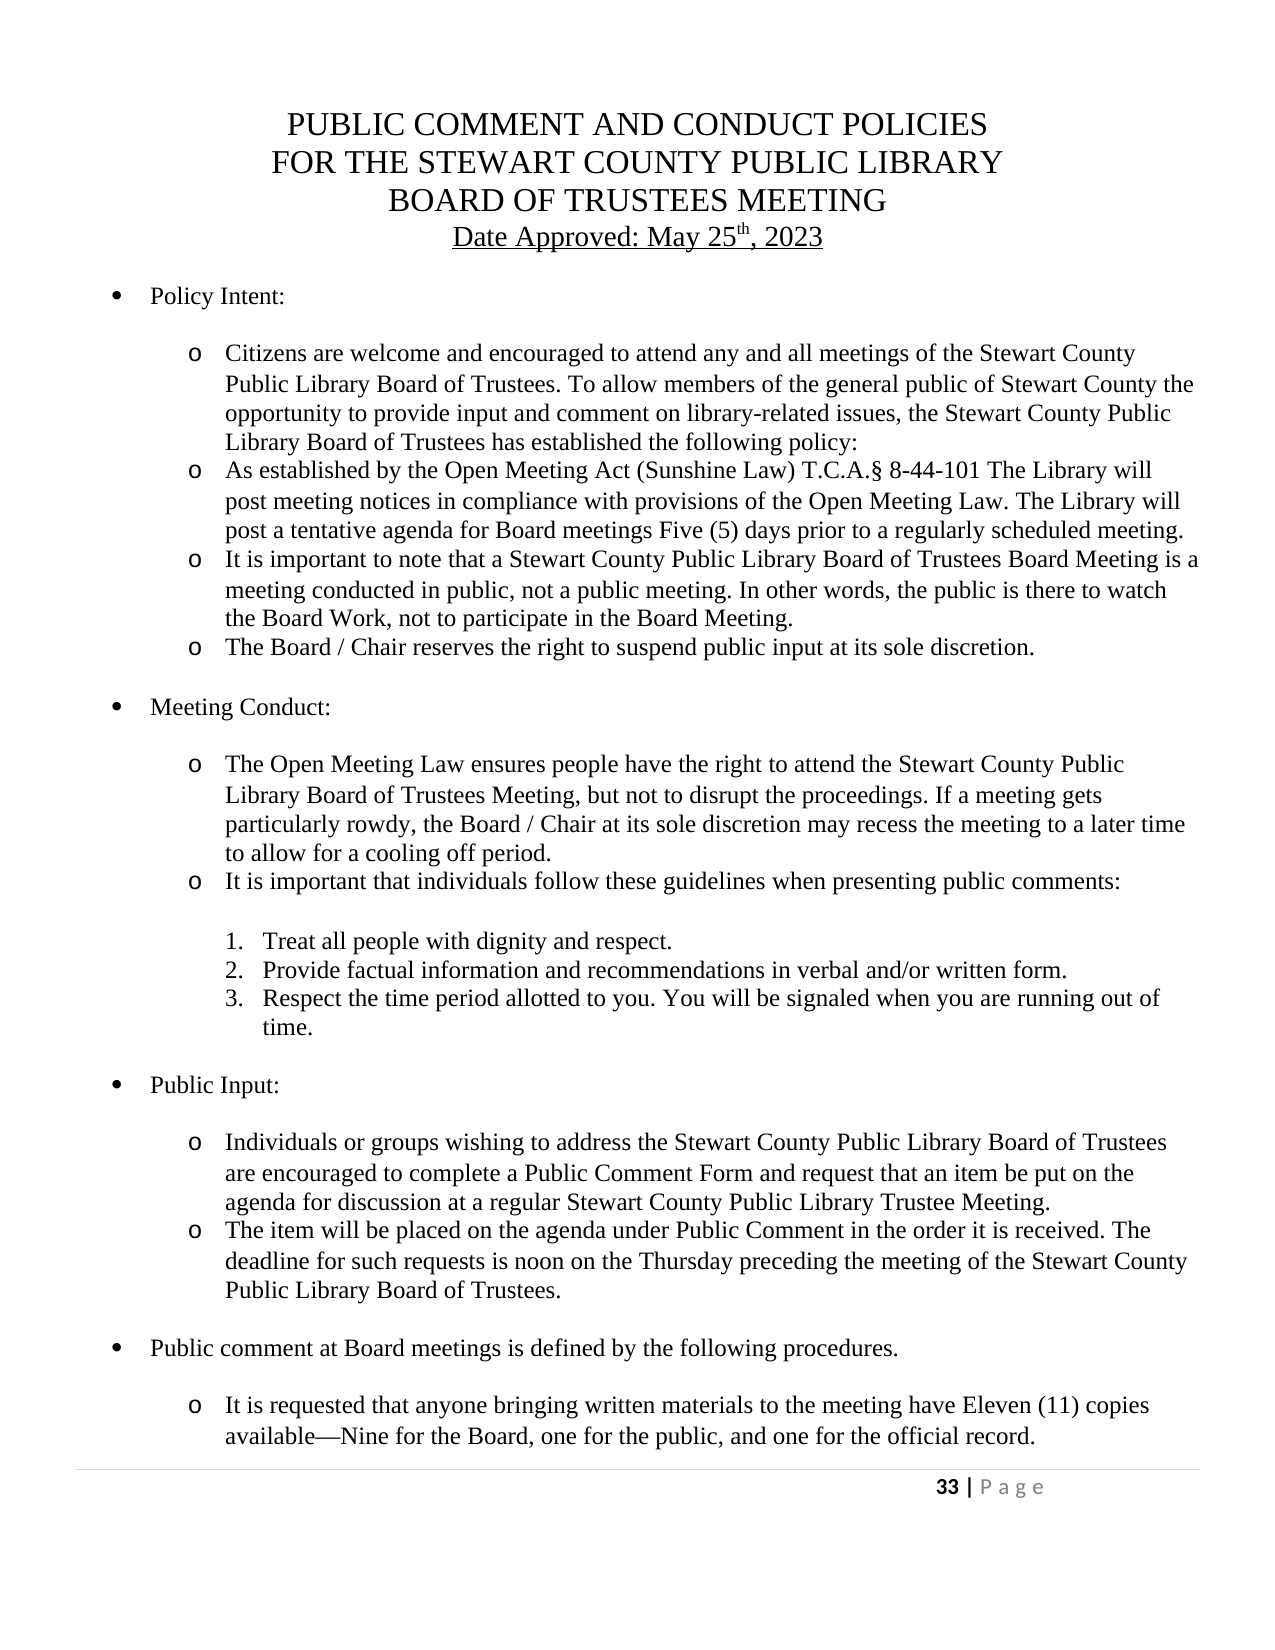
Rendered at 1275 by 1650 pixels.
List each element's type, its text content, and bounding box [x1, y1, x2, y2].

list The Open Meeting Law ensures people have the right to attend the Stewart County Public Library Board of Trustees Meeting, but not to disrupt the proceedings. If a meeting gets particularly rowdy, the Board / Chair at its sole discretion may recess the meeting to a later time to allow for a cooling off period. [187, 749, 1200, 866]
text BOARD OF TRUSTEES MEETING [75, 180, 1200, 219]
list It is important that individuals follow these guidelines when presenting public comments: [187, 866, 1200, 897]
list Provide factual information and recommendations in verbal and/or written form. [225, 955, 1200, 983]
list It is important to note that a Stewart County Public Library Board of Trustees Board Meeting is a meeting conducted in public, not a public meeting. In other words, the public is there to watch the Board Work, not to participate in the Board Meeting. [187, 544, 1200, 632]
list Treat all people with dignity and respect. [225, 926, 1200, 955]
text PUBLIC COMMENT AND CONDUCT POLICIES [75, 104, 1200, 142]
list Public comment at Board meetings is defined by the following procedures. [112, 1333, 1200, 1361]
list Policy Intent: [112, 281, 1200, 310]
text FOR THE STEWART COUNTY PUBLIC LIBRARY [75, 142, 1200, 180]
list Respect the time period allotted to you. You will be signaled when you are running out of time. [225, 983, 1200, 1041]
list Citizens are welcome and encouraged to attend any and all meetings of the Stewart County Public Library Board of Trustees. To allow members of the general public of Stewart County the opportunity to provide input and comment on library-related issues, the Stewart County Public Library Board of Trustees has established the following policy: [187, 338, 1200, 456]
list It is requested that anyone bringing written materials to the meeting have Eleven (11) copies available—Nine for the Board, one for the public, and one for the official record. [187, 1390, 1200, 1450]
list Public Input: [112, 1070, 1200, 1098]
text Date Approved: May 25th, 2023 [75, 219, 1200, 252]
list Meeting Conduct: [112, 692, 1200, 721]
list As established by the Open Meeting Act (Sunshine Law) T.C.A.§ 8-44-101 The Library will post meeting notices in compliance with provisions of the Open Meeting Law. The Library will post a tentative agenda for Board meetings Five (5) days prior to a regularly scheduled meeting. [187, 456, 1200, 544]
list Individuals or groups wishing to address the Stewart County Public Library Board of Trustees are encouraged to complete a Public Comment Form and request that an item be put on the agenda for discussion at a regular Stewart County Public Library Trustee Meeting. [187, 1127, 1200, 1216]
list The Board / Chair reserves the right to suspend public input at its sole discretion. [187, 632, 1200, 663]
list The item will be placed on the agenda under Public Comment in the order it is received. The deadline for such requests is noon on the Thursday preceding the meeting of the Stewart County Public Library Board of Trustees. [187, 1216, 1200, 1304]
